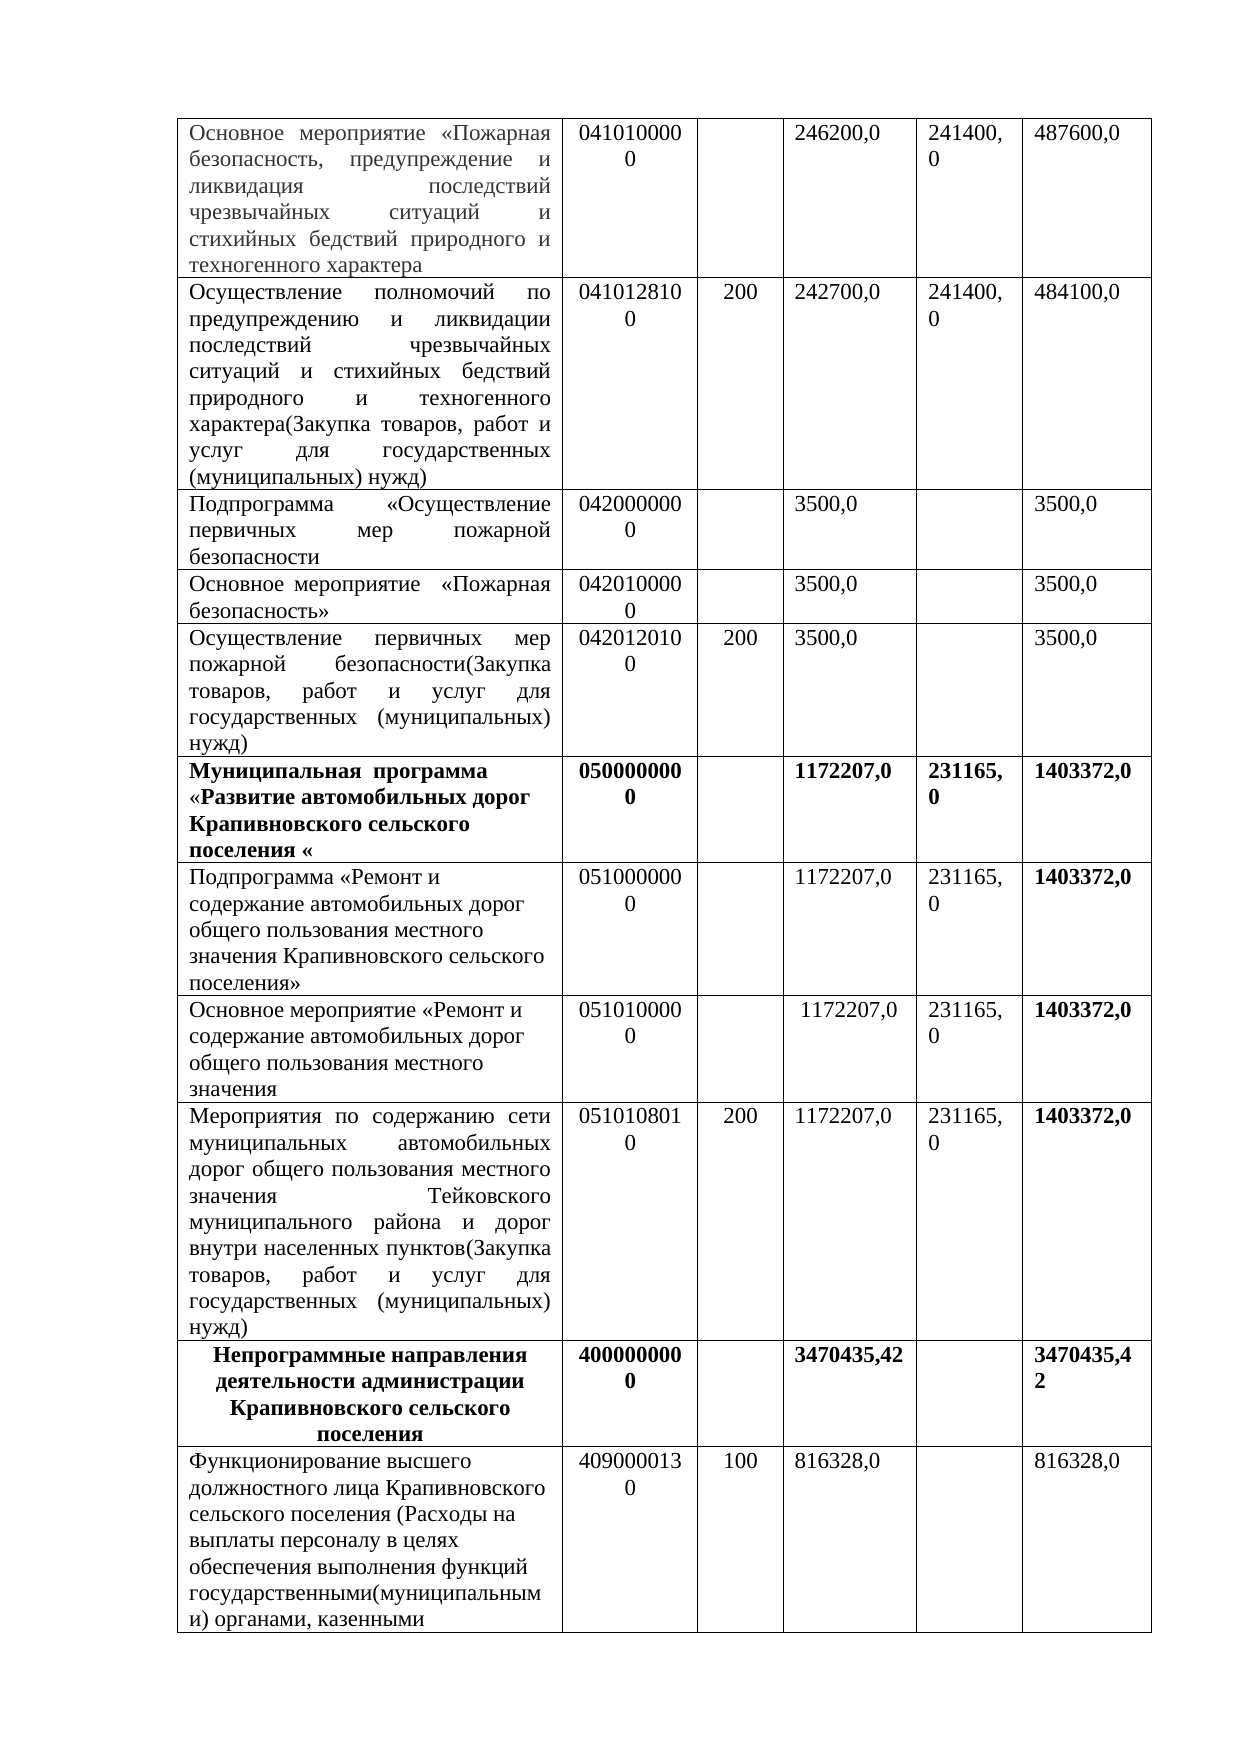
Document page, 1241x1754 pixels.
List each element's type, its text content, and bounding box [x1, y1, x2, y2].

table_cell 1172207,0 [784, 863, 916, 995]
table_cell 4090000130 [563, 1447, 697, 1632]
table_cell 3500,0 [784, 624, 916, 756]
table_cell Подпрограмма «Осуществление первичных мер пожарной безопасности [178, 490, 562, 569]
table_cell 231165,0 [917, 863, 1022, 995]
table_cell 200 [698, 624, 783, 756]
table_cell 200 [698, 278, 783, 489]
table_cell 1403372,0 [1023, 757, 1151, 862]
table_cell Осуществление первичных мер пожарной безопасности(Закупка товаров, работ и услуг для государственных (муниципальных) нужд) [178, 624, 562, 756]
table_cell 3500,0 [784, 570, 916, 623]
table_cell 0410128100 [563, 278, 697, 489]
table_cell 241400,0 [917, 119, 1022, 277]
table_cell 0510000000 [563, 863, 697, 995]
table_cell 0510108010 [563, 1103, 697, 1340]
table_cell 0500000000 [563, 757, 697, 862]
table_cell 0410100000 [563, 119, 697, 277]
table_cell [698, 490, 783, 569]
table_cell 3470435,42 [1023, 1341, 1151, 1446]
table_cell [698, 996, 783, 1102]
table_cell 0420100000 [563, 570, 697, 623]
table_cell [917, 624, 1022, 756]
table_cell 242700,0 [784, 278, 916, 489]
table_cell 816328,0 [784, 1447, 916, 1632]
table_cell 246200,0 [784, 119, 916, 277]
table_cell 1403372,0 [1023, 863, 1151, 995]
table_cell [698, 119, 783, 277]
table_cell 1403372,0 [1023, 1103, 1151, 1340]
table_cell Мероприятия по содержанию сети муниципальных автомобильных дорог общего пользования местного значения Тейковского муниципального района и дорог внутри населенных пунктов(Закупка товаров, работ и услуг для государственных (муниципальных) нужд) [178, 1103, 562, 1340]
table_cell 231165,0 [917, 757, 1022, 862]
table_cell Осуществление полномочий по предупреждению и ликвидации последствий чрезвычайных ситуаций и стихийных бедствий природного и техногенного характера(Закупка товаров, работ и услуг для государственных (муниципальных) нужд) [178, 278, 562, 489]
table_cell 231165,0 [917, 996, 1022, 1102]
table_cell 100 [698, 1447, 783, 1632]
table_cell 3500,0 [784, 490, 916, 569]
table_cell 0420120100 [563, 624, 697, 756]
table_cell Основное мероприятие «Пожарная безопасность, предупреждение и ликвидация последствий чрезвычайных ситуаций и стихийных бедствий природного и техногенного характера [178, 119, 562, 277]
table_cell 1172207,0 [784, 757, 916, 862]
table_cell [917, 570, 1022, 623]
table_cell 487600,0 [1023, 119, 1151, 277]
table_cell 1172207,0 [784, 996, 916, 1102]
table_cell Непрограммные направления деятельности администрации Крапивновского сельского поселения [178, 1341, 562, 1446]
table_cell Подпрограмма «Ремонт и содержание автомобильных дорог общего пользования местного значения Крапивновского сельского поселения» [178, 863, 562, 995]
table_cell [698, 757, 783, 862]
table_cell 3470435,42 [784, 1341, 916, 1446]
table_cell 231165,0 [917, 1103, 1022, 1340]
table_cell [178, 1447, 562, 1632]
table_cell [917, 490, 1022, 569]
table_cell [917, 1341, 1022, 1446]
table_cell 4000000000 [563, 1341, 697, 1446]
table_cell [698, 1341, 783, 1446]
table_cell [698, 863, 783, 995]
table_cell 200 [698, 1103, 783, 1340]
table_cell Муниципальная программа «Развитие автомобильных дорог Крапивновского сельского поселения « [178, 757, 562, 862]
table_cell 1403372,0 [1023, 996, 1151, 1102]
table_cell 816328,0 [1023, 1447, 1151, 1632]
table_cell Основное мероприятие «Пожарная безопасность» [178, 570, 562, 623]
table_cell 3500,0 [1023, 570, 1151, 623]
table_cell 0420000000 [563, 490, 697, 569]
table_cell 0510100000 [563, 996, 697, 1102]
table_cell 484100,0 [1023, 278, 1151, 489]
table_cell [698, 570, 783, 623]
table_cell 241400,0 [917, 278, 1022, 489]
table_cell 3500,0 [1023, 490, 1151, 569]
table_cell [917, 1447, 1022, 1632]
table_cell Основное мероприятие «Ремонт и содержание автомобильных дорог общего пользования местного значения [178, 996, 562, 1102]
table_cell 1172207,0 [784, 1103, 916, 1340]
table_cell 3500,0 [1023, 624, 1151, 756]
